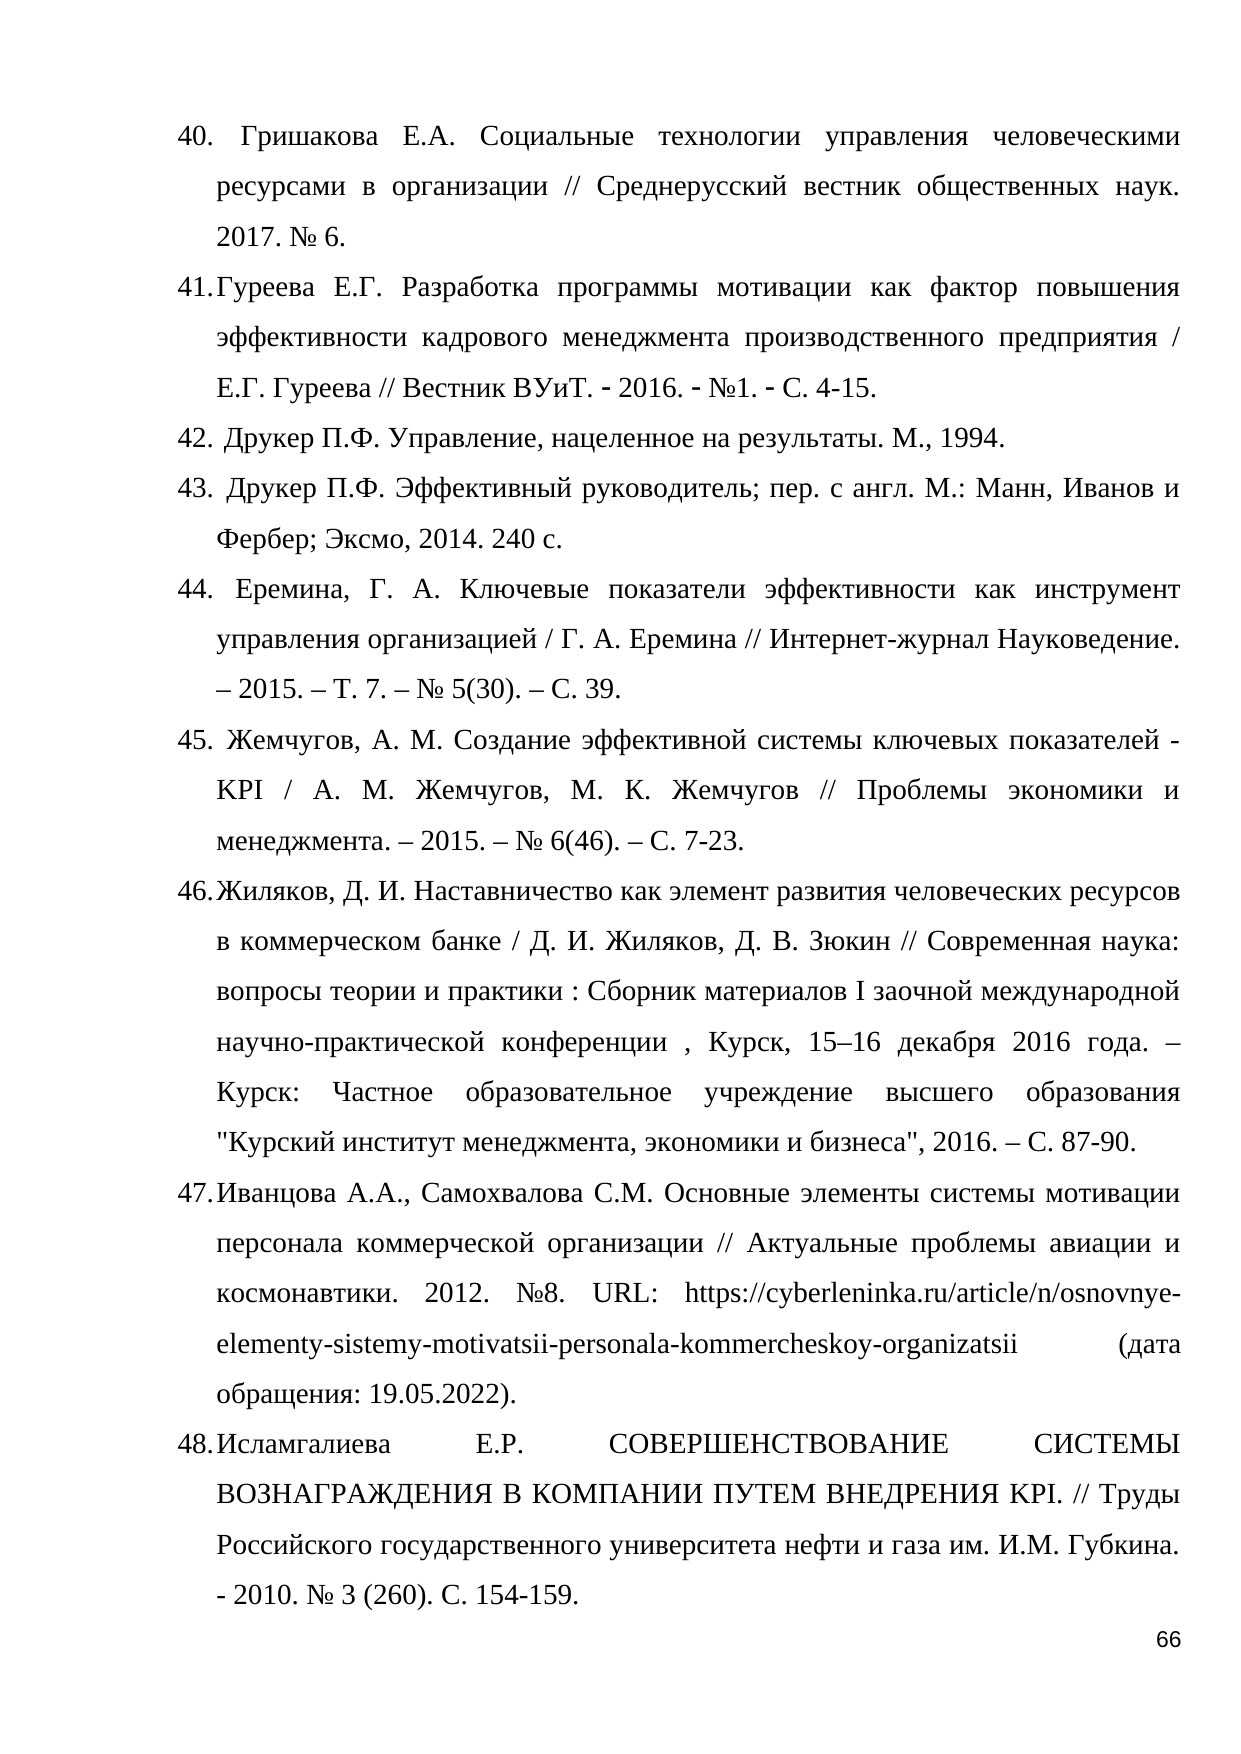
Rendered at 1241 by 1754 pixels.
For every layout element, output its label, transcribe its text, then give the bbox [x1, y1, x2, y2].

list Исламгалиева Е.Р. СОВЕРШЕНСТВОВАНИЕ СИСТЕМЫ ВОЗНАГРАЖДЕНИЯ В КОМПАНИИ ПУТЕМ ВНЕДРЕНИЯ KPI. // Труды Российского государственного университета нефти и газа им. И.М. Губкина. - 2010. № 3 (260). С. 154-159. [177, 1426, 1181, 1611]
list Жиляков, Д. И. Наставничество как элемент развития человеческих ресурсов в коммерческом банке / Д. И. Жиляков, Д. В. Зюкин // Современная наука: вопросы теории и практики : Сборник материалов I заочной международной научно-практической конференции , Курск, 15–16 декабря 2016 года. – Курск: Частное образовательное учреждение высшего образования "Курский институт менеджмента, экономики и бизнеса", 2016. – С. 87-90. [177, 873, 1181, 1158]
list Иванцова А.А., Самохвалова С.М. Основные элементы системы мотивации персонала коммерческой организации // Актуальные проблемы авиации и космонавтики. 2012. №8. URL: https://cyberleninka.ru/article/n/osnovnye-elementy-sistemy-motivatsii-personala-kommercheskoy-organizatsii (дата обращения: 19.05.2022). [177, 1175, 1181, 1409]
list Гуреева Е.Г. Разработка программы мотивации как фактор повышения эффективности кадрового менеджмента производственного предприятия / Е.Г. Гуреева // Вестник ВУиТ. 2016. №1. С. 4-15. [177, 269, 1181, 403]
list Друкер П.Ф. Управление, нацеленное на результаты. М., 1994. [177, 420, 1181, 454]
list Гришакова Е.А. Социальные технологии управления человеческими ресурсами в организации // Среднерусский вестник общественных наук. 2017. № 6. [177, 118, 1181, 252]
list Жемчугов, А. М. Создание эффективной системы ключевых показателей - KPI / А. М. Жемчугов, М. К. Жемчугов // Проблемы экономики и менеджмента. – 2015. – № 6(46). – С. 7-23. [177, 722, 1181, 856]
list Друкер П.Ф. Эффективный руководитель; пер. с англ. М.: Манн, Иванов и Фербер; Эксмо, 2014. 240 с. [177, 470, 1181, 554]
list Еремина, Г. А. Ключевые показатели эффективности как инструмент управления организацией / Г. А. Еремина // Интернет-журнал Науковедение. – 2015. – Т. 7. – № 5(30). – С. 39. [177, 571, 1181, 705]
